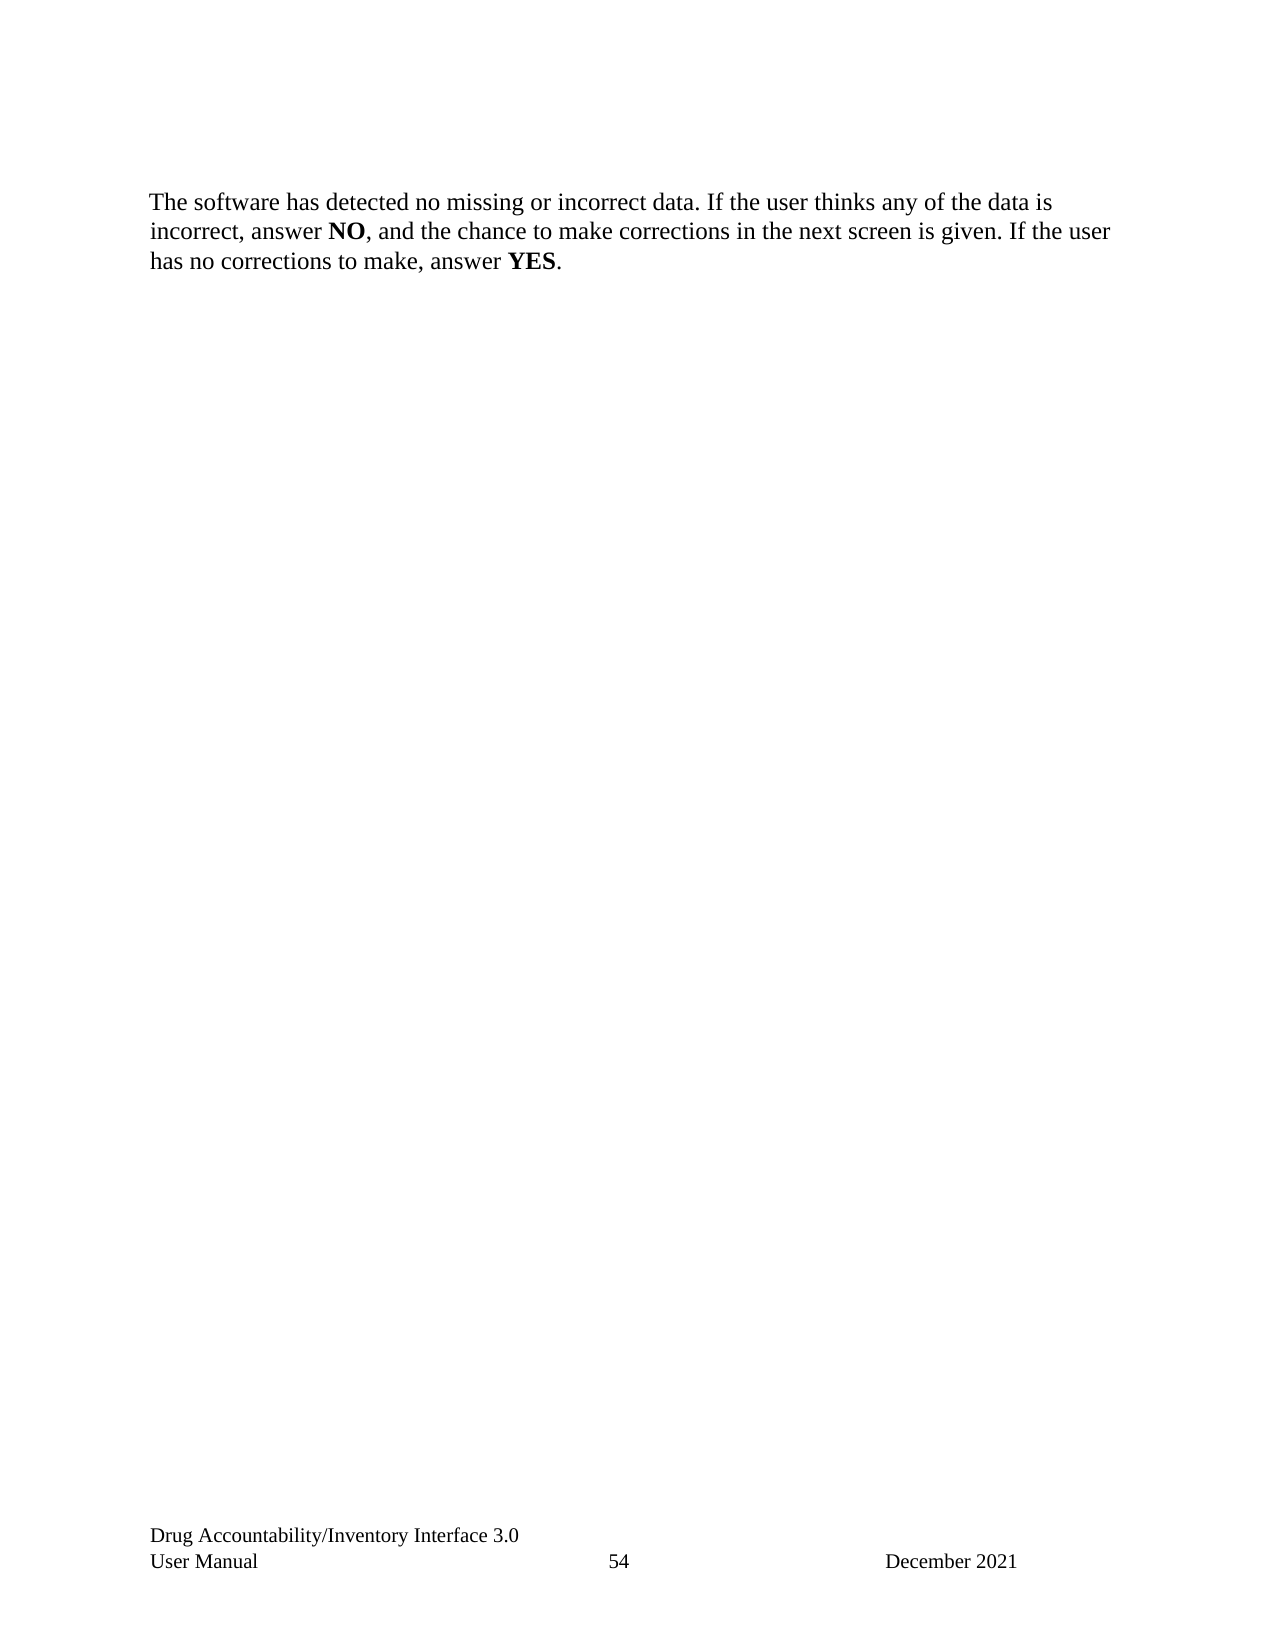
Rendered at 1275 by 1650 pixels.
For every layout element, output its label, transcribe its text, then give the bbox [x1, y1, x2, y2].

text The software has detected no missing or incorrect data. If the user thinks any of the data is incorrect, answer NO, and the chance to make corrections in the next screen is given. If the user has no corrections to make, answer YES. [149, 187, 1125, 275]
